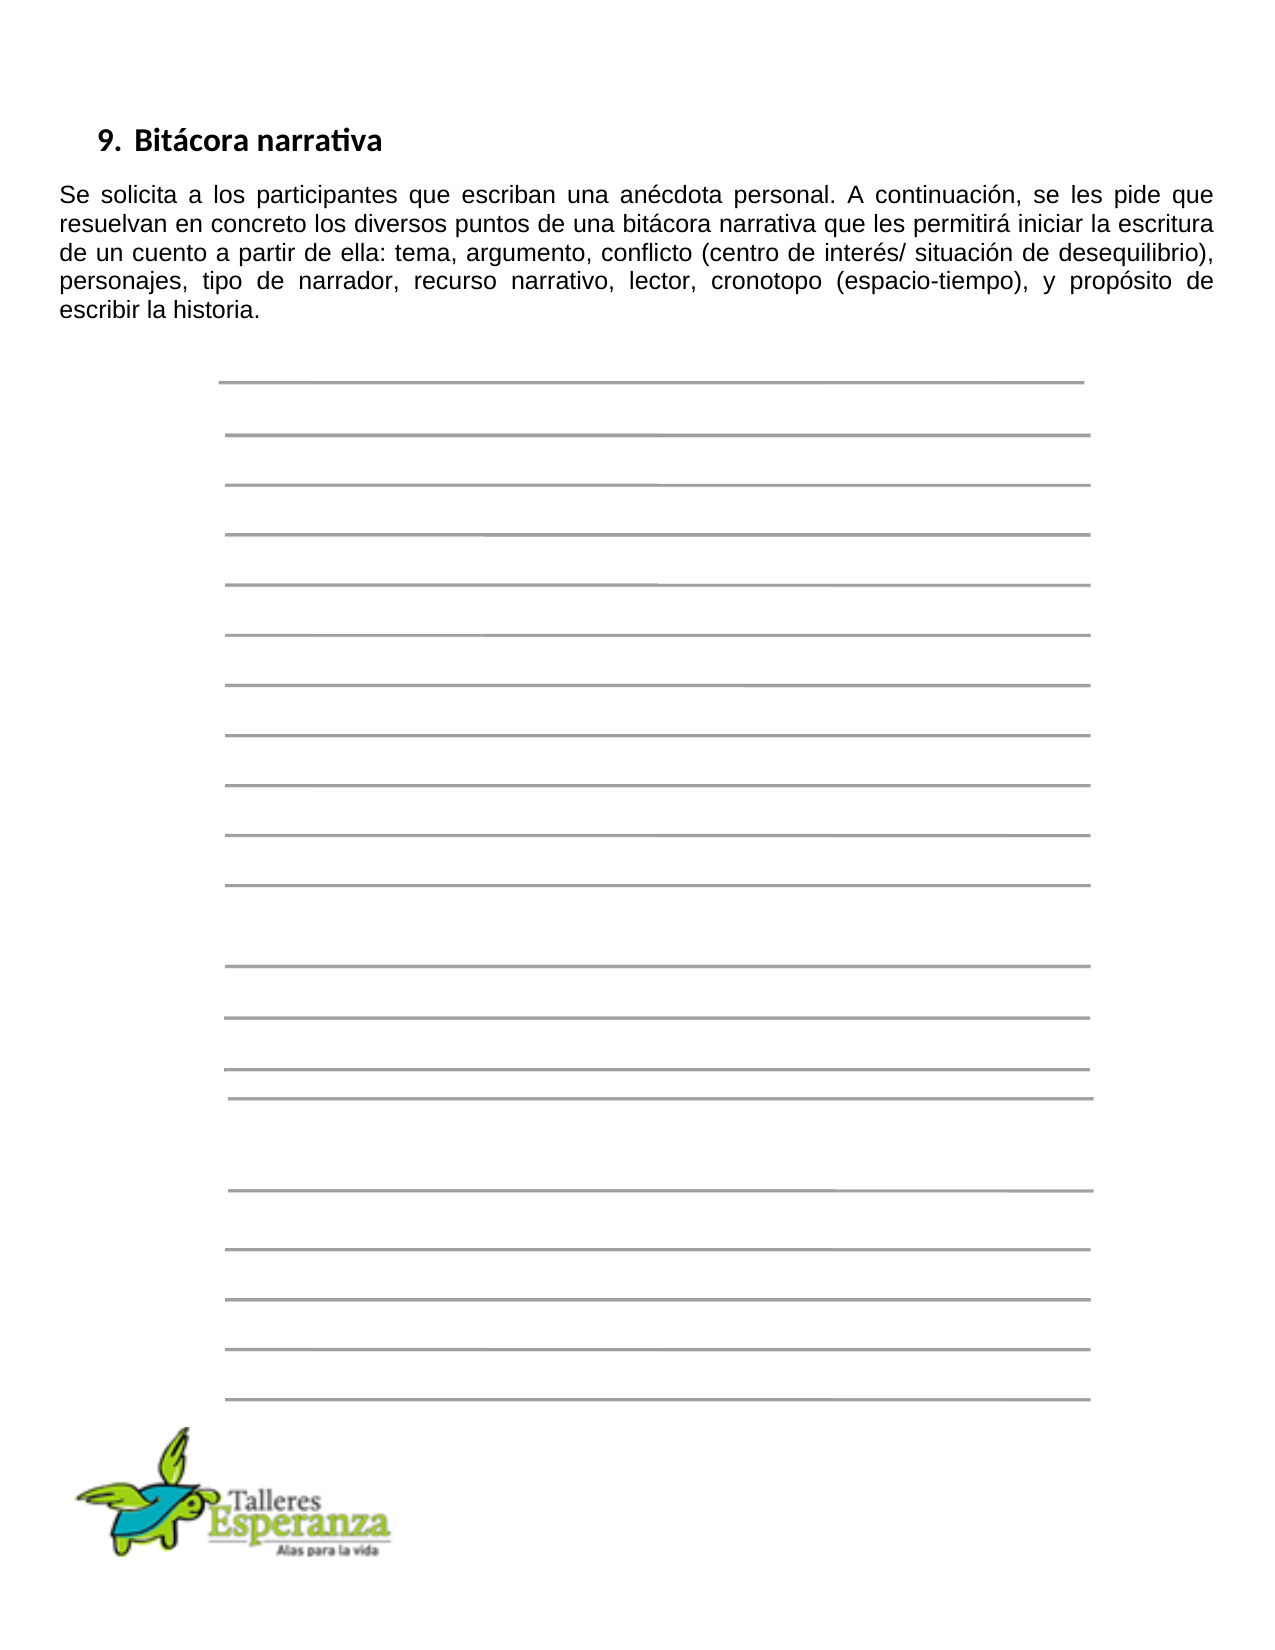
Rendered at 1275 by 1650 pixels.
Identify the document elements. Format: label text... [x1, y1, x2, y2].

text Se solicita a los participantes que escriban una anécdota personal. A continuación, se les pide que resuelvan en concreto los diversos puntos de una bitácora narrativa que les permitirá iniciar la escritura de un cuento a partir de ella: tema, argumento, conflicto (centro de interés/ situación de desequilibrio), personajes, tipo de narrador, recurso narrativo, lector, cronotopo (espacio-tiempo), y propósito de escribir la historia. [59, 180, 1216, 324]
list Bitácora narrativa [97, 119, 1216, 160]
